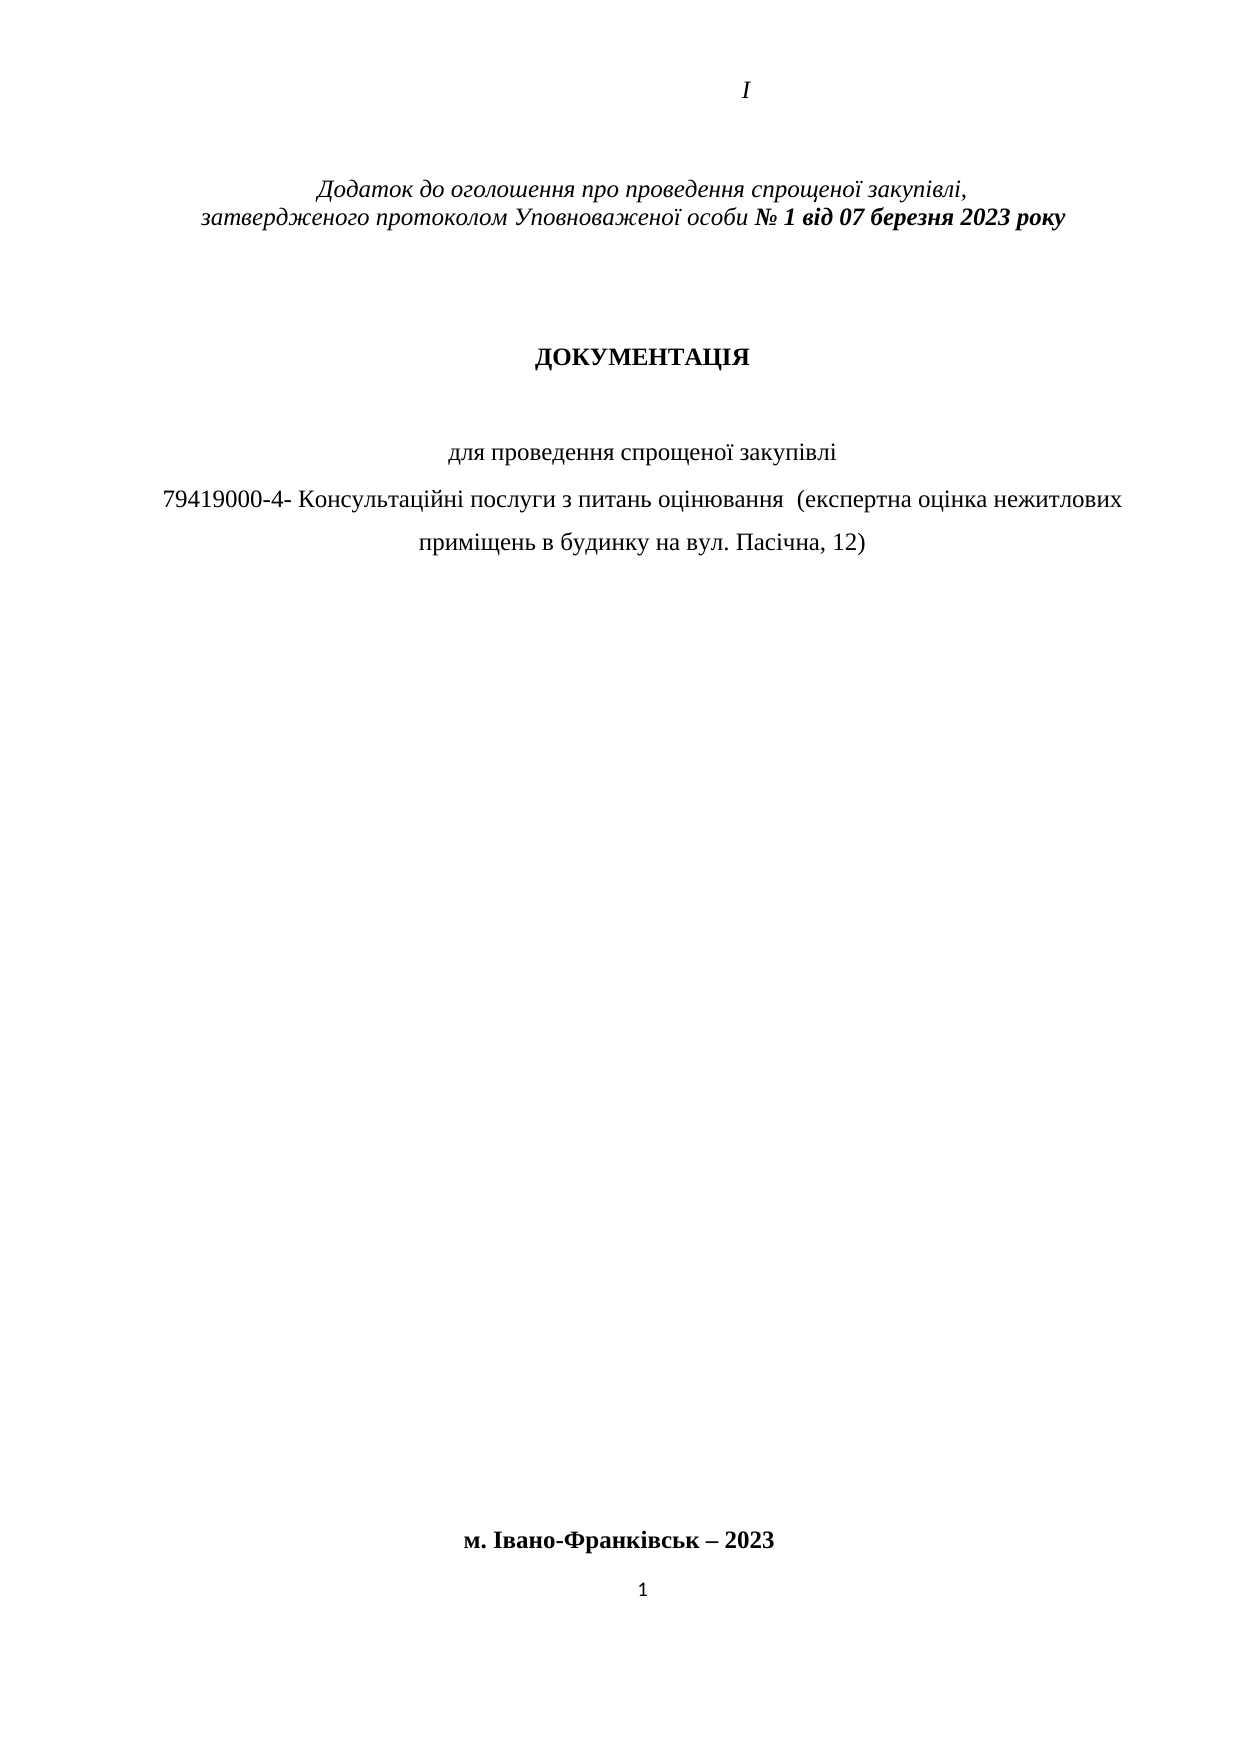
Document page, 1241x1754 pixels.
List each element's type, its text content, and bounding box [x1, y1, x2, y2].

text І [732, 75, 1160, 104]
text 79419000-4- Консультаційні послуги з питань оцінювання (експертна оцінка нежитлових приміщень в будинку на вул. Пасічна, 12) [133, 484, 1152, 556]
text Додаток до оголошення про проведення спрощеної закупівлі, [133, 174, 1152, 202]
text м. Івано-Франківськ – 2023 [133, 1525, 1105, 1554]
text ДОКУМЕНТАЦІЯ [133, 342, 1152, 371]
text для проведення спрощеної закупівлі [133, 437, 1152, 465]
text затвердженого протоколом Уповноваженої особи № 1 від 07 березня 2023 року [114, 202, 1152, 231]
